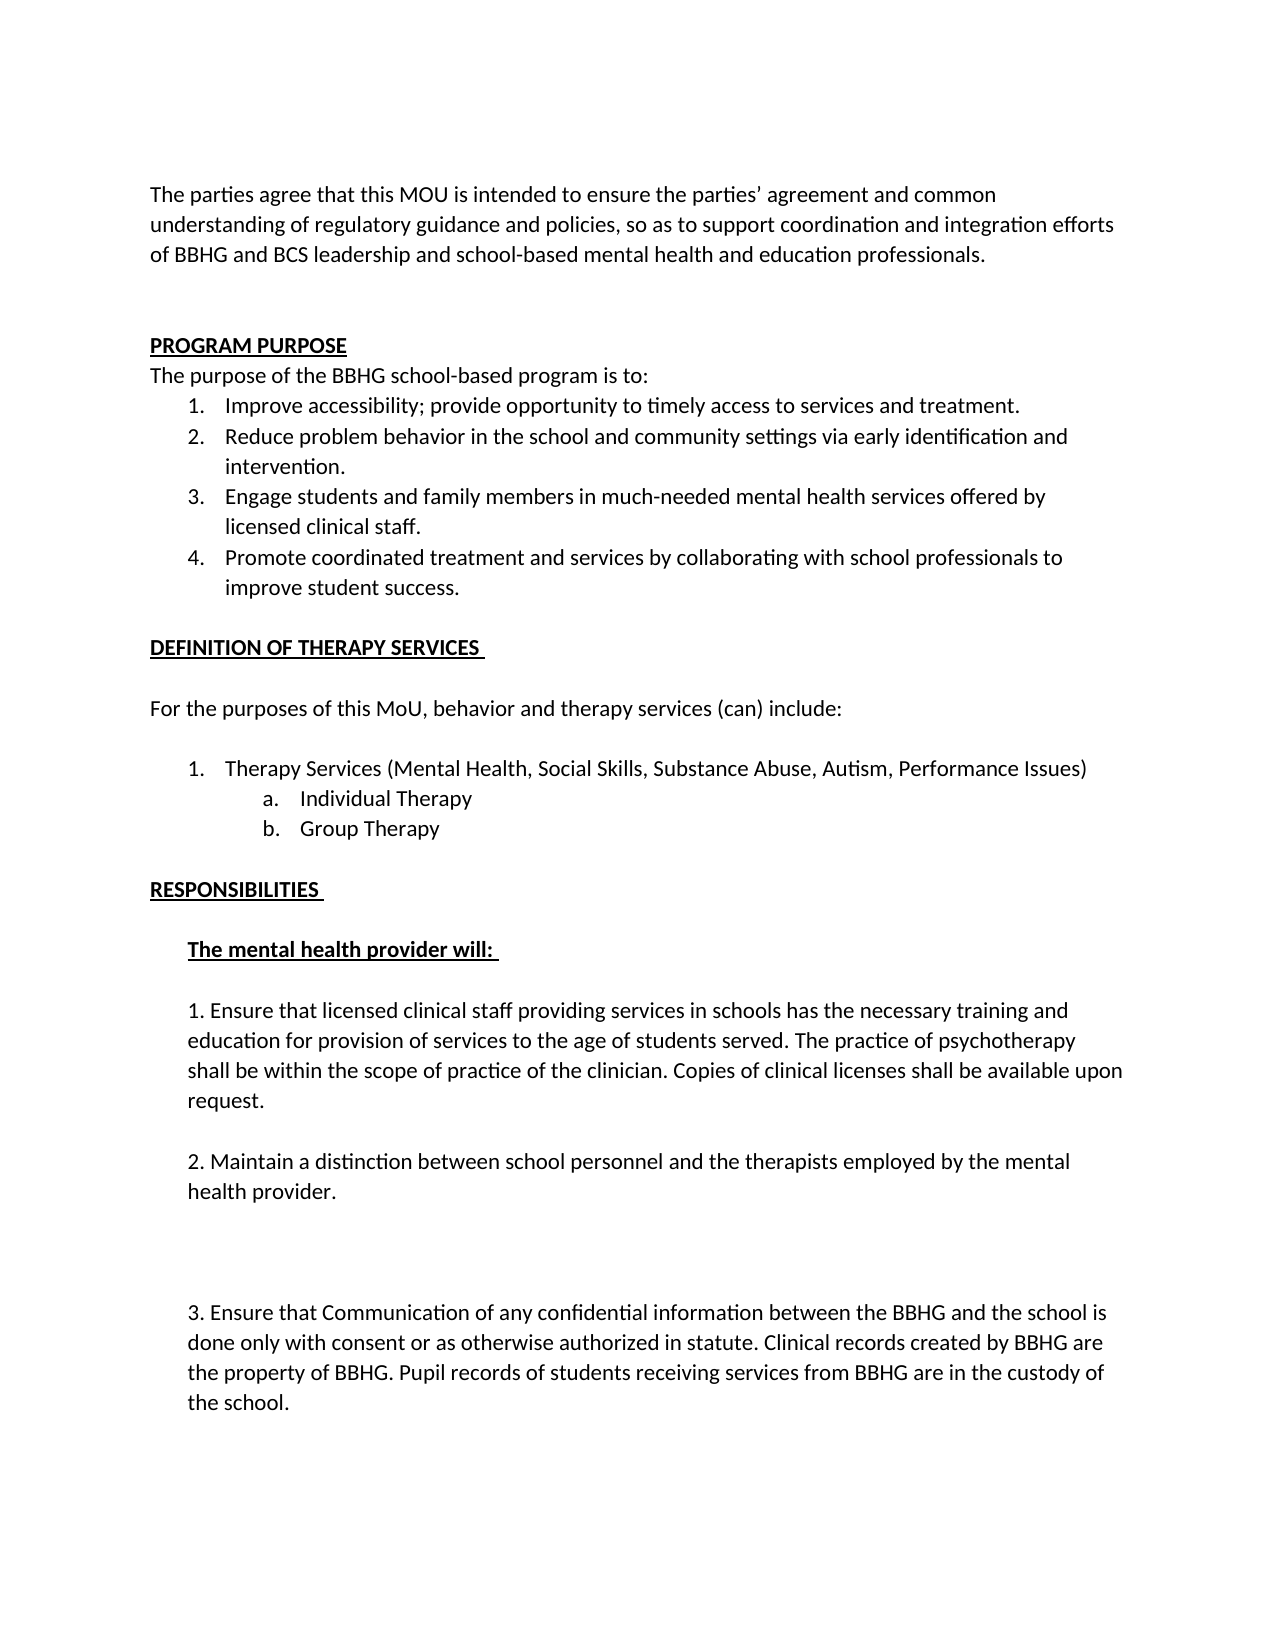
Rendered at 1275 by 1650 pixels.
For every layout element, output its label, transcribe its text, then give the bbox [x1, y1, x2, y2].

text 2. Maintain a distinction between school personnel and the therapists employed by the mental health provider. [187, 1147, 1125, 1205]
list Engage students and family members in much-needed mental health services offered by licensed clinical staff. [187, 482, 1125, 541]
list Therapy Services (Mental Health, Social Skills, Substance Abuse, Autism, Performance Issues) [187, 754, 1125, 782]
text The purpose of the BBHG school-based program is to: [150, 361, 1125, 389]
text DEFINITION OF THERAPY SERVICES [150, 633, 1125, 661]
text 3. Ensure that Communication of any confidential information between the BBHG and the school is done only with consent or as otherwise authorized in statute. Clinical records created by BBHG are the property of BBHG. Pupil records of students receiving services from BBHG are in the custody of the school. [187, 1298, 1125, 1417]
text PROGRAM PURPOSE [150, 331, 1125, 359]
list Group Therapy [262, 814, 1125, 843]
text RESPONSIBILITIES [150, 875, 1125, 903]
list Individual Therapy [262, 784, 1125, 812]
list Reduce problem behavior in the school and community settings via early identification and intervention. [187, 422, 1125, 480]
list Improve accessibility; provide opportunity to timely access to services and treatment. [187, 392, 1125, 420]
list Promote coordinated treatment and services by collaborating with school professionals to improve student success. [187, 543, 1125, 601]
text For the purposes of this MoU, behavior and therapy services (can) include: [150, 694, 1125, 722]
text 1. Ensure that licensed clinical staff providing services in schools has the necessary training and education for provision of services to the age of students served. The practice of psychotherapy shall be within the scope of practice of the clinician. Copies of clinical licenses shall be available upon request. [187, 996, 1125, 1114]
text The mental health provider will: [187, 935, 1125, 963]
text The parties agree that this MOU is intended to ensure the parties’ agreement and common understanding of regulatory guidance and policies, so as to support coordination and integration efforts of BBHG and BCS leadership and school-based mental health and education professionals. [150, 180, 1125, 269]
